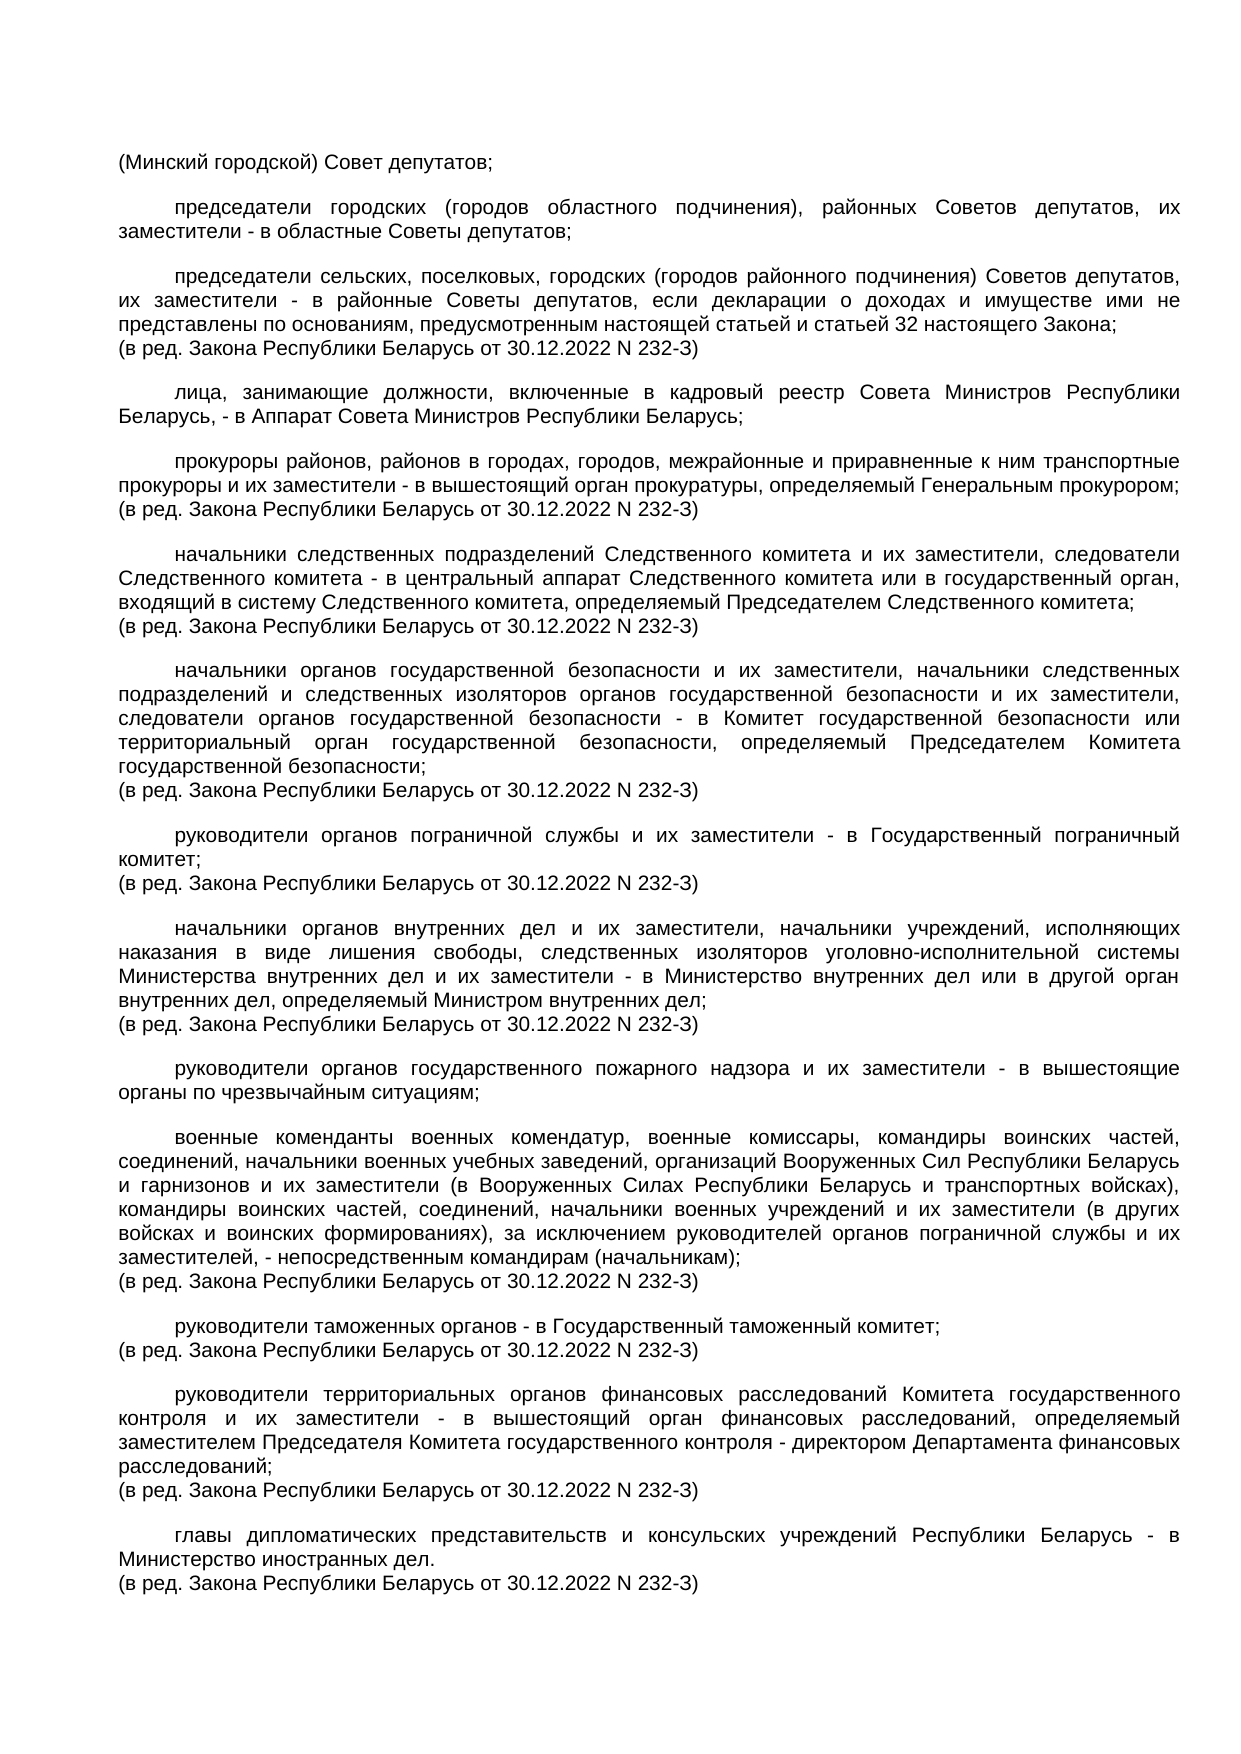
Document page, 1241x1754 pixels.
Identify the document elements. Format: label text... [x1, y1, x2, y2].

text (в ред. Закона Республики Беларусь от 30.12.2022 N 232-З) [118, 1269, 1181, 1293]
text (в ред. Закона Республики Беларусь от 30.12.2022 N 232-З) [118, 1571, 1181, 1595]
text начальники органов государственной безопасности и их заместители, начальники следственных подразделений и следственных изоляторов органов государственной безопасности и их заместители, следователи органов государственной безопасности - в Комитет государственной безопасности или территориальный орган государственной безопасности, определяемый Председателем Комитета государственной безопасности; [118, 658, 1181, 778]
text (в ред. Закона Республики Беларусь от 30.12.2022 N 232-З) [118, 1011, 1181, 1035]
text (в ред. Закона Республики Беларусь от 30.12.2022 N 232-З) [118, 871, 1181, 895]
text председатели городских (городов областного подчинения), районных Советов депутатов, их заместители - в областные Советы депутатов; [118, 195, 1181, 243]
text (в ред. Закона Республики Беларусь от 30.12.2022 N 232-З) [118, 778, 1181, 802]
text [118, 150, 1181, 174]
text руководители таможенных органов - в Государственный таможенный комитет; [118, 1313, 1181, 1337]
text лица, занимающие должности, включенные в кадровый реестр Совета Министров Республики Беларусь, - в Аппарат Совета Министров Республики Беларусь; [118, 380, 1181, 428]
text военные коменданты военных комендатур, военные комиссары, командиры воинских частей, соединений, начальники военных учебных заведений, организаций Вооруженных Сил Республики Беларусь и гарнизонов и их заместители (в Вооруженных Силах Республики Беларусь и транспортных войсках), командиры воинских частей, соединений, начальники военных учреждений и их заместители (в других войсках и воинских формированиях), за исключением руководителей органов пограничной службы и их заместителей, - непосредственным командирам (начальникам); [118, 1125, 1181, 1269]
text руководители органов пограничной службы и их заместители - в Государственный пограничный комитет; [118, 823, 1181, 871]
text начальники органов внутренних дел и их заместители, начальники учреждений, исполняющих наказания в виде лишения свободы, следственных изоляторов уголовно-исполнительной системы Министерства внутренних дел и их заместители - в Министерство внутренних дел или в другой орган внутренних дел, определяемый Министром внутренних дел; [118, 916, 1181, 1011]
text (в ред. Закона Республики Беларусь от 30.12.2022 N 232-З) [118, 1337, 1181, 1361]
text руководители органов государственного пожарного надзора и их заместители - в вышестоящие органы по чрезвычайным ситуациям; [118, 1056, 1181, 1104]
text (в ред. Закона Республики Беларусь от 30.12.2022 N 232-З) [118, 497, 1181, 521]
text главы дипломатических представительств и консульских учреждений Республики Беларусь - в Министерство иностранных дел. [118, 1523, 1181, 1571]
text (в ред. Закона Республики Беларусь от 30.12.2022 N 232-З) [118, 335, 1181, 359]
text начальники следственных подразделений Следственного комитета и их заместители, следователи Следственного комитета - в центральный аппарат Следственного комитета или в государственный орган, входящий в систему Следственного комитета, определяемый Председателем Следственного комитета; [118, 542, 1181, 613]
text (в ред. Закона Республики Беларусь от 30.12.2022 N 232-З) [118, 613, 1181, 637]
text председатели сельских, поселковых, городских (городов районного подчинения) Советов депутатов, их заместители - в районные Советы депутатов, если декларации о доходах и имуществе ими не представлены по основаниям, предусмотренным настоящей статьей и статьей 32 настоящего Закона; [118, 263, 1181, 335]
text прокуроры районов, районов в городах, городов, межрайонные и приравненные к ним транспортные прокуроры и их заместители - в вышестоящий орган прокуратуры, определяемый Генеральным прокурором; [118, 449, 1181, 497]
text руководители территориальных органов финансовых расследований Комитета государственного контроля и их заместители - в вышестоящий орган финансовых расследований, определяемый заместителем Председателя Комитета государственного контроля - директором Департамента финансовых расследований; [118, 1382, 1181, 1478]
text (в ред. Закона Республики Беларусь от 30.12.2022 N 232-З) [118, 1478, 1181, 1502]
